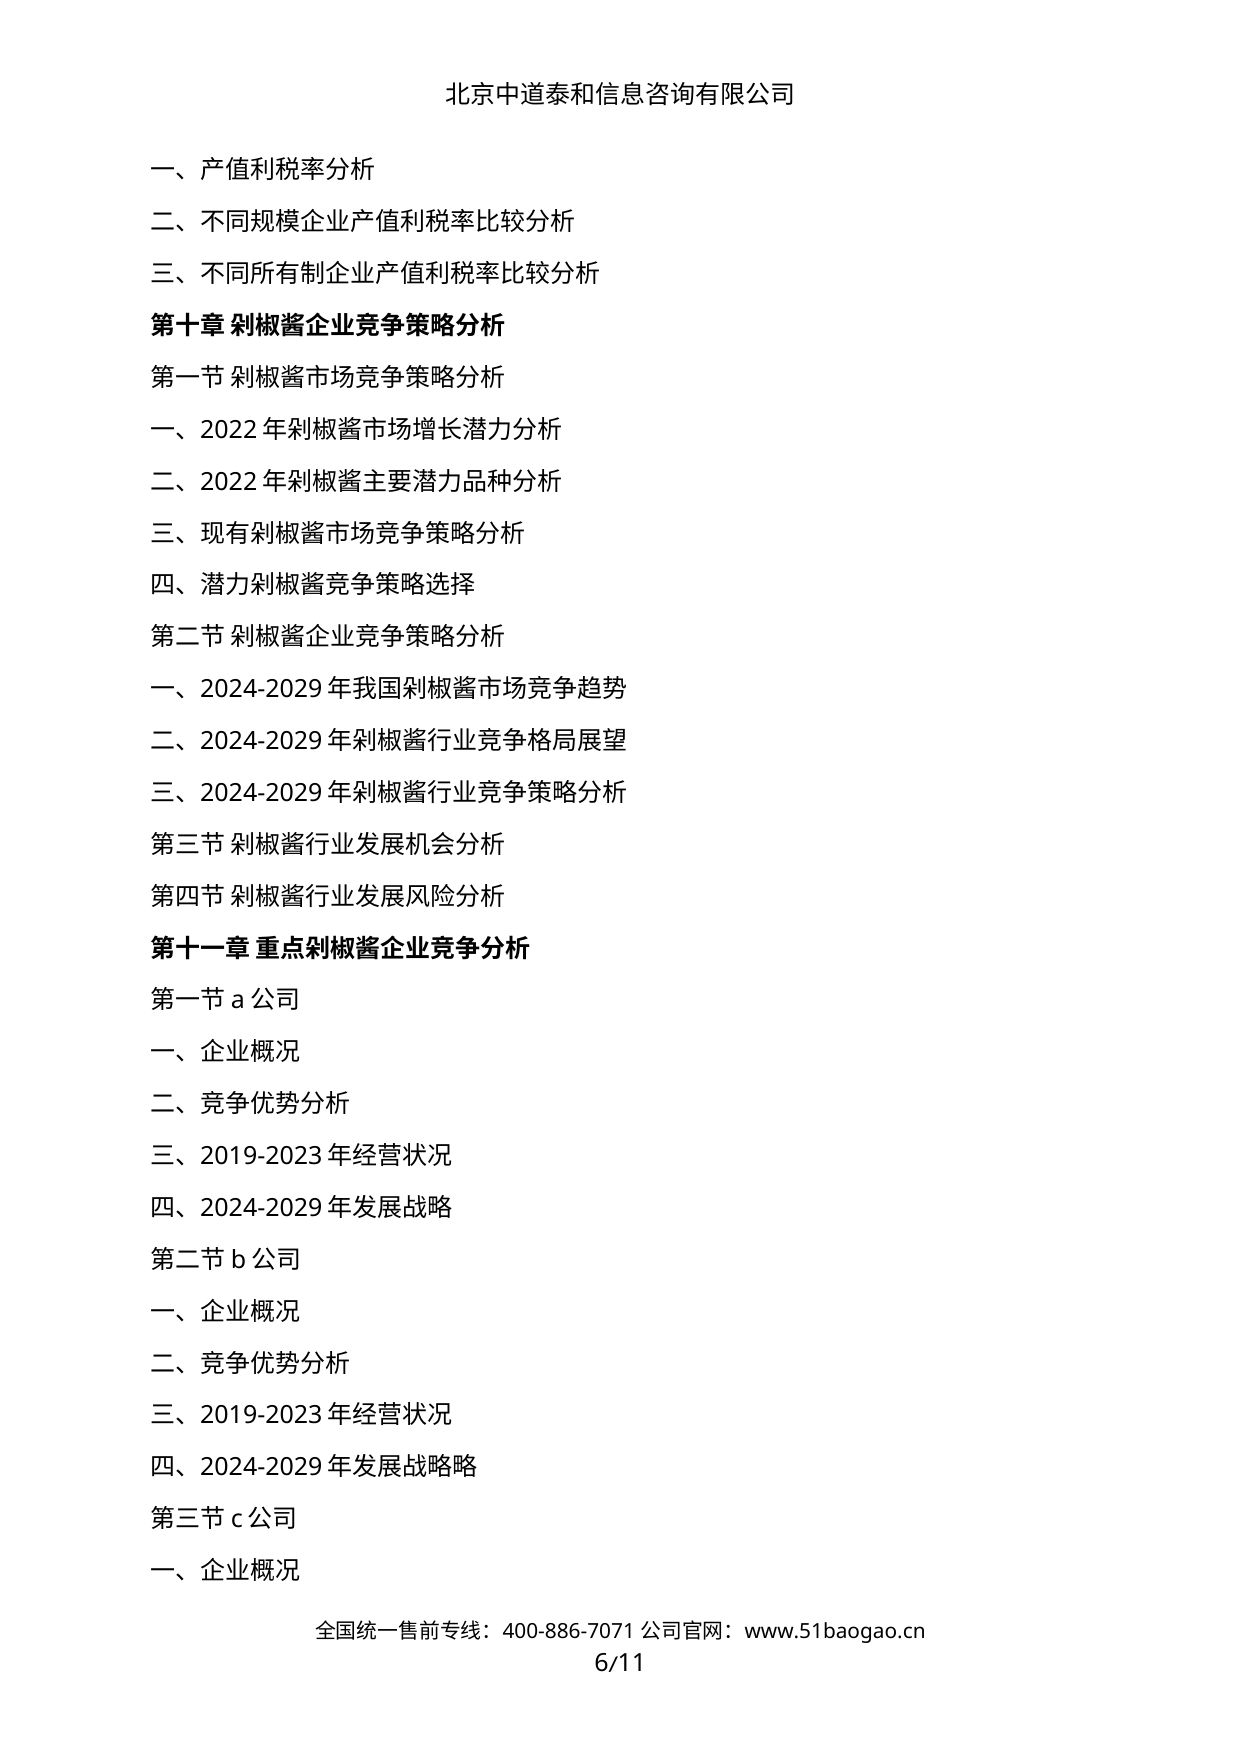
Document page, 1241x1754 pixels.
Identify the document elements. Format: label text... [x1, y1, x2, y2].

text 三、2019-2023年经营状况 [150, 1136, 1090, 1172]
text 第三节 剁椒酱行业发展机会分析 [150, 824, 1090, 861]
text 四、潜力剁椒酱竞争策略选择 [150, 565, 1090, 601]
text 一、2024-2029年我国剁椒酱市场竞争趋势 [150, 669, 1090, 705]
text 三、现有剁椒酱市场竞争策略分析 [150, 513, 1090, 549]
text 二、不同规模企业产值利税率比较分析 [150, 202, 1090, 238]
text 一、企业概况 [150, 1551, 1090, 1587]
text 第二节 剁椒酱企业竞争策略分析 [150, 617, 1090, 653]
text 第三节 c公司 [150, 1499, 1090, 1535]
text 第十章 剁椒酱企业竞争策略分析 [150, 306, 1090, 342]
text 三、不同所有制企业产值利税率比较分析 [150, 254, 1090, 290]
text 第一节 a公司 [150, 980, 1090, 1016]
text 二、2022年剁椒酱主要潜力品种分析 [150, 461, 1090, 497]
text 一、2022年剁椒酱市场增长潜力分析 [150, 409, 1090, 446]
text 二、2024-2029年剁椒酱行业竞争格局展望 [150, 721, 1090, 757]
text 第十一章 重点剁椒酱企业竞争分析 [150, 928, 1090, 964]
text 二、竞争优势分析 [150, 1084, 1090, 1120]
text 一、产值利税率分析 [150, 150, 1090, 186]
text 一、企业概况 [150, 1032, 1090, 1068]
text 三、2024-2029年剁椒酱行业竞争策略分析 [150, 772, 1090, 809]
text 第四节 剁椒酱行业发展风险分析 [150, 876, 1090, 912]
text 第一节 剁椒酱市场竞争策略分析 [150, 357, 1090, 394]
text 四、2024-2029年发展战略 [150, 1187, 1090, 1224]
text 三、2019-2023年经营状况 [150, 1395, 1090, 1431]
text 一、企业概况 [150, 1291, 1090, 1327]
text 二、竞争优势分析 [150, 1343, 1090, 1379]
text 四、2024-2029年发展战略略 [150, 1447, 1090, 1483]
text 第二节 b公司 [150, 1239, 1090, 1276]
